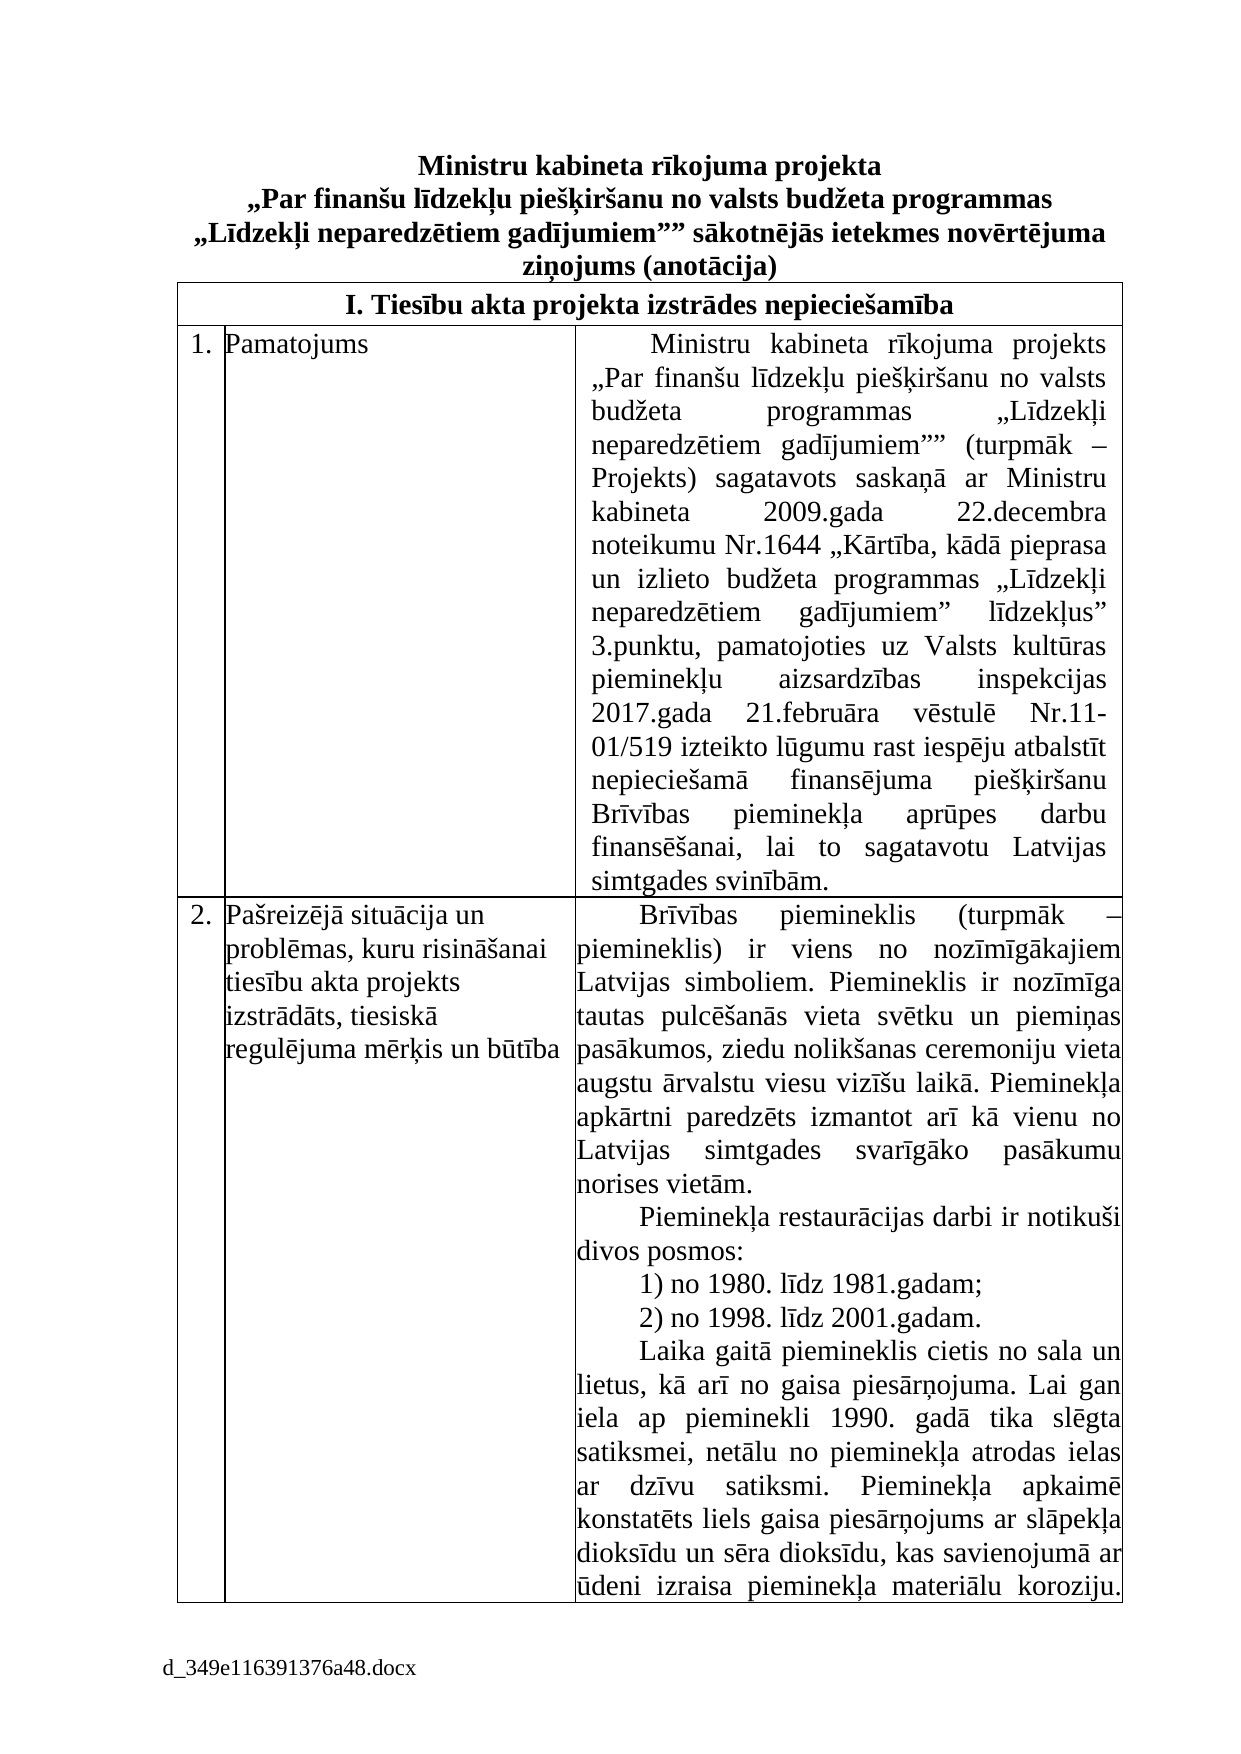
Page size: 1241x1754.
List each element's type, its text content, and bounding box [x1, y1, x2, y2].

table_cell 1. [178, 326, 224, 896]
text Ministru kabineta rīkojuma projekta [177, 148, 1122, 181]
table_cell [576, 898, 1122, 1602]
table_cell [226, 898, 575, 1602]
table_cell Pamatojums [226, 326, 575, 896]
table_header I. Tiesību akta projekta izstrādes nepieciešamība [178, 283, 1122, 325]
table_cell Ministru kabineta rīkojuma projekts „Par finanšu līdzekļu piešķiršanu no valsts budžeta programmas „Līdzekļi neparedzētiem gadījumiem”” (turpmāk – Projekts) sagatavots saskaņā ar Ministru kabineta 2009.gada 22.decembra noteikumu Nr.1644 „Kārtība, kādā pieprasa un izlieto budžeta programmas „Līdzekļi neparedzētiem gadījumiem” līdzekļus” 3.punktu, pamatojoties uz Valsts kultūras pieminekļu aizsardzības inspekcijas 2017.gada 21.februāra vēstulē Nr.11-01/519 izteikto lūgumu rast iespēju atbalstīt nepieciešamā finansējuma piešķiršanu Brīvības pieminekļa aprūpes darbu finansēšanai, lai to sagatavotu Latvijas simtgades svinībām. [576, 326, 1122, 896]
table_cell 2. [178, 898, 224, 1602]
text „Par finanšu līdzekļu piešķiršanu no valsts budžeta programmas [177, 181, 1122, 215]
text „Līdzekļi neparedzētiem gadījumiem”” sākotnējās ietekmes novērtējuma ziņojums (anotācija) [177, 215, 1122, 282]
